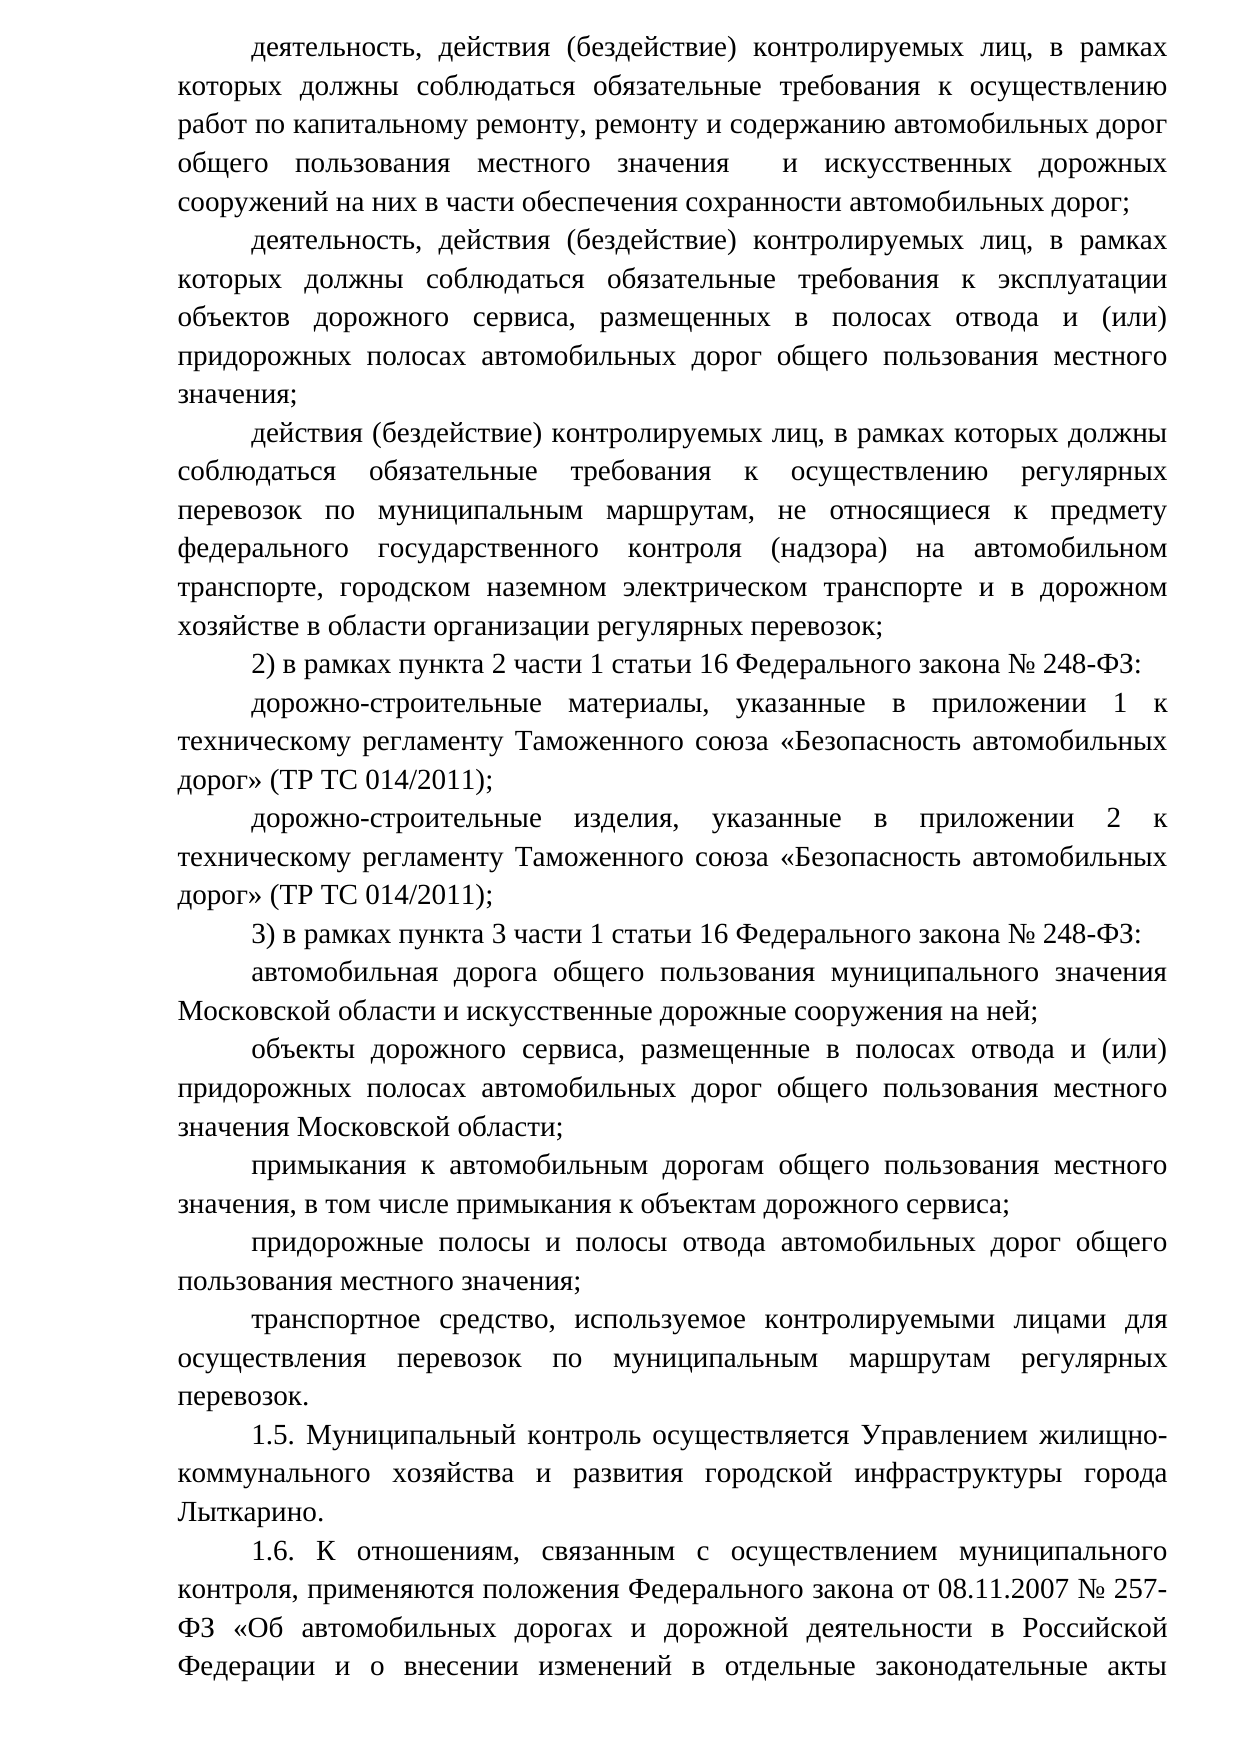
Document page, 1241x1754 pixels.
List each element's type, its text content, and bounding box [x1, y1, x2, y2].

text 3) в рамках пункта 3 части 1 статьи 16 Федерального закона № 248-ФЗ: [177, 916, 1168, 949]
text деятельность, действия (бездействие) контролируемых лиц, в рамках которых должны соблюдаться обязательные требования к эксплуатации объектов дорожного сервиса, размещенных в полосах отвода и (или) придорожных полосах автомобильных дорог общего пользования местного значения; [177, 222, 1168, 410]
text придорожные полосы и полосы отвода автомобильных дорог общего пользования местного значения; [177, 1224, 1168, 1296]
text 1.5. Муниципальный контроль осуществляется Управлением жилищно-коммунального хозяйства и развития городской инфраструктуры города Лыткарино. [177, 1417, 1168, 1528]
text действия (бездействие) контролируемых лиц, в рамках которых должны соблюдаться обязательные требования к осуществлению регулярных перевозок по муниципальным маршрутам, не относящиеся к предмету федерального государственного контроля (надзора) на автомобильном транспорте, городском наземном электрическом транспорте и в дорожном хозяйстве в области организации регулярных перевозок; [177, 415, 1168, 641]
text примыкания к автомобильным дорогам общего пользования местного значения, в том числе примыкания к объектам дорожного сервиса; [177, 1147, 1168, 1219]
text 2) в рамках пункта 2 части 1 статьи 16 Федерального закона № 248-ФЗ: [177, 646, 1168, 680]
text автомобильная дорога общего пользования муниципального значения Московской области и искусственные дорожные сооружения на ней; [177, 954, 1168, 1027]
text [177, 1533, 1168, 1682]
text объекты дорожного сервиса, размещенные в полосах отвода и (или) придорожных полосах автомобильных дорог общего пользования местного значения Московской области; [177, 1032, 1168, 1142]
text дорожно-строительные изделия, указанные в приложении 2 к техническому регламенту Таможенного союза «Безопасность автомобильных дорог» (ТР ТС 014/2011); [177, 800, 1168, 911]
text деятельность, действия (бездействие) контролируемых лиц, в рамках которых должны соблюдаться обязательные требования к осуществлению работ по капитальному ремонту, ремонту и содержанию автомобильных дорог общего пользования местного значения и искусственных дорожных сооружений на них в части обеспечения сохранности автомобильных дорог; [177, 29, 1168, 217]
text дорожно-строительные материалы, указанные в приложении 1 к техническому регламенту Таможенного союза «Безопасность автомобильных дорог» (ТР ТС 014/2011); [177, 685, 1168, 795]
text транспортное средство, используемое контролируемыми лицами для осуществления перевозок по муниципальным маршрутам регулярных перевозок. [177, 1301, 1168, 1412]
